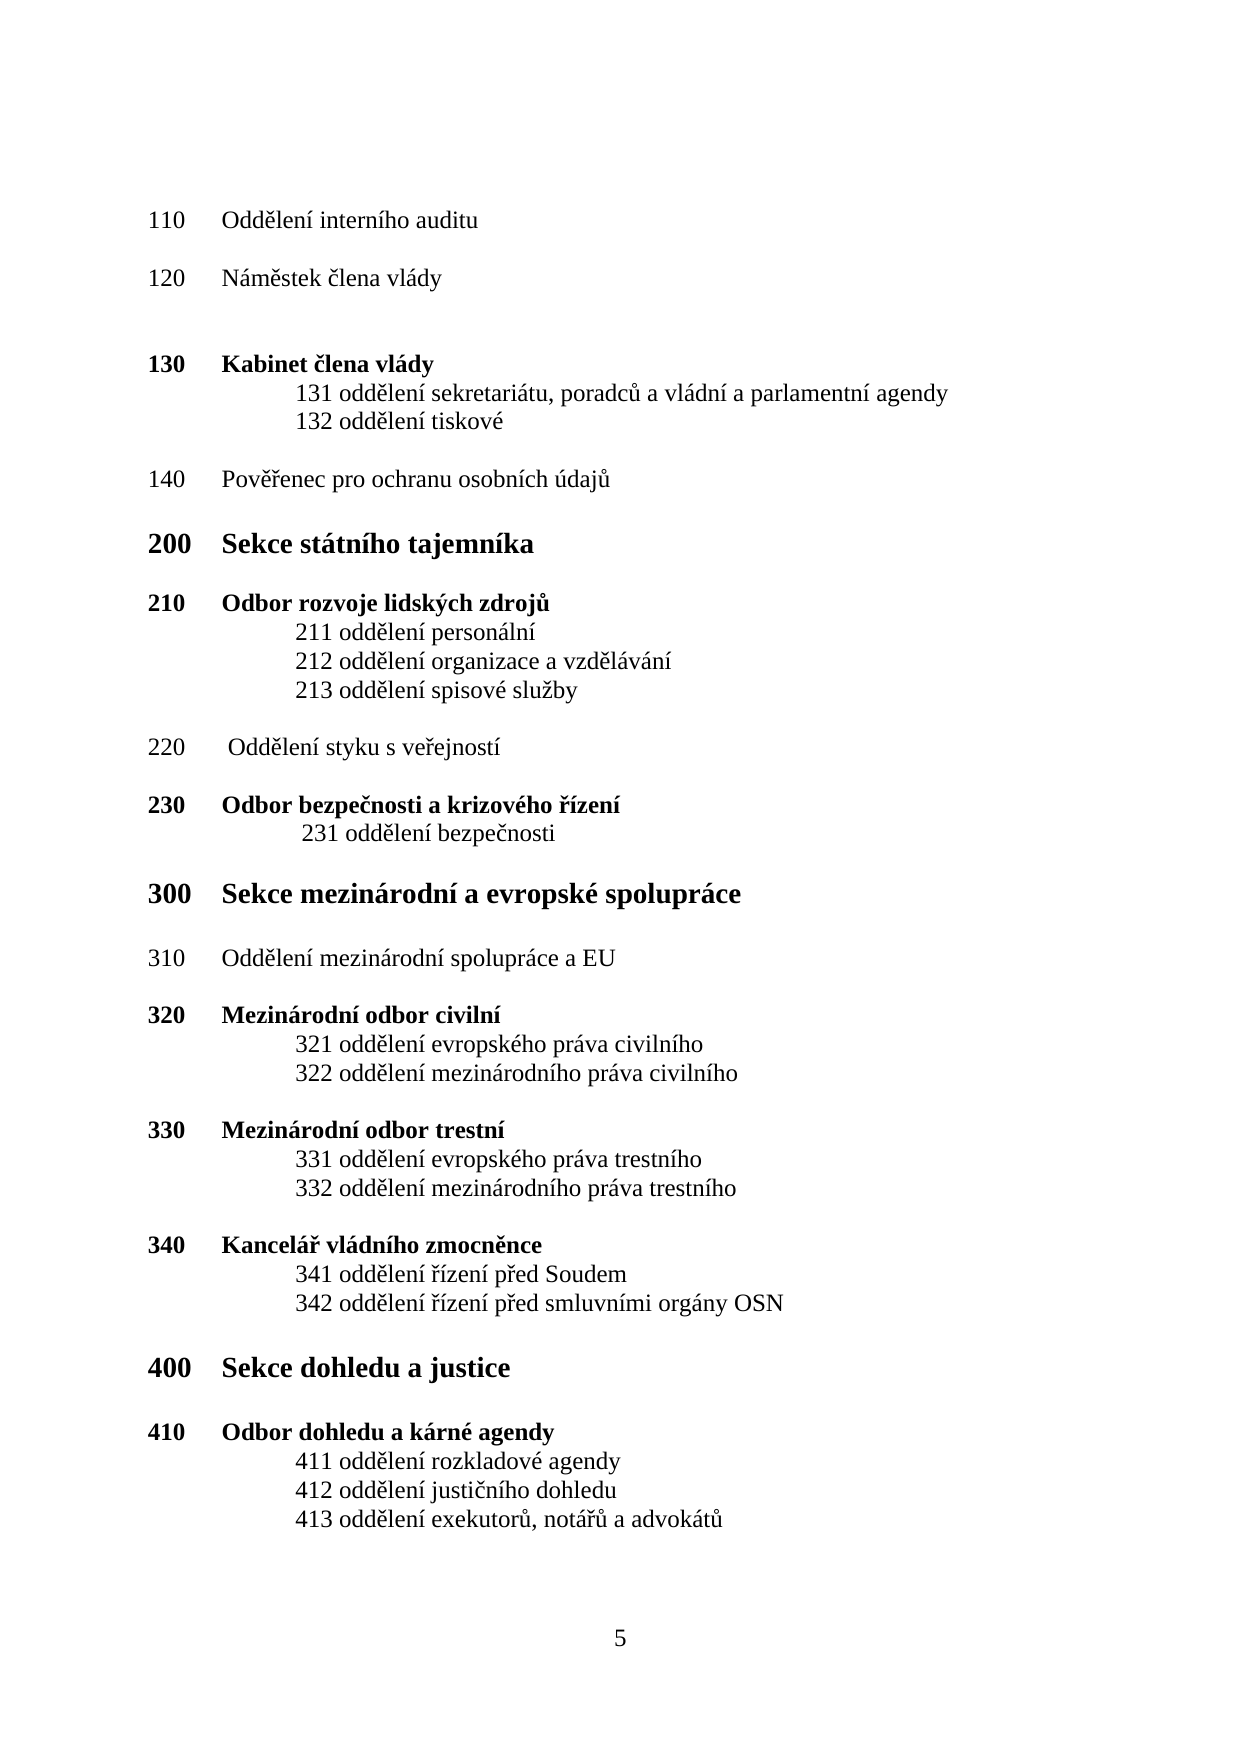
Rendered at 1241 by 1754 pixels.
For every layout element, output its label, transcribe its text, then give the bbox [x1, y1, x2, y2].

text 130 Kabinet člena vlády [148, 349, 1093, 378]
subtitle 210 Odbor rozvoje lidských zdrojů [148, 588, 1093, 617]
text 140 Pověřenec pro ochranu osobních údajů [148, 464, 1093, 493]
subtitle 410 Odbor dohledu a kárné agendy [148, 1417, 1093, 1446]
text 300 Sekce mezinárodní a evropské spolupráce [148, 876, 1093, 909]
text 120 Náměstek člena vlády [148, 263, 1093, 291]
text 413 oddělení exekutorů, notářů a advokátů [259, 1504, 1093, 1532]
text 213 oddělení spisové služby [186, 675, 1093, 703]
text 341 oddělení řízení před Soudem [260, 1259, 1093, 1288]
subtitle 220 Oddělení styku s veřejností [148, 732, 1093, 761]
text 412 oddělení justičního dohledu [259, 1475, 1093, 1504]
text 400 Sekce dohledu a justice [148, 1350, 1093, 1384]
text 340 Kancelář vládního zmocněnce [148, 1231, 1093, 1259]
text 110 Oddělení interního auditu [148, 205, 1093, 234]
text 132 oddělení tiskové [148, 406, 1093, 435]
text 342 oddělení řízení před smluvními orgány OSN [260, 1288, 1093, 1317]
subtitle 200 Sekce státního tajemníka [148, 526, 1093, 560]
text 331 oddělení evropského práva trestního [260, 1144, 1093, 1173]
text 330 Mezinárodní odbor trestní [148, 1116, 1093, 1144]
text 332 oddělení mezinárodního práva trestního [260, 1173, 1093, 1202]
text 211 oddělení personální [260, 617, 1093, 646]
text 322 oddělení mezinárodního práva civilního [260, 1058, 1093, 1087]
text 212 oddělení organizace a vzdělávání [186, 646, 1093, 675]
text 310 Oddělení mezinárodní spolupráce a EU [148, 943, 1093, 972]
text 320 Mezinárodní odbor civilní [148, 1001, 1093, 1029]
text 131 oddělení sekretariátu, poradců a vládní a parlamentní agendy [148, 378, 1093, 406]
text 321 oddělení evropského práva civilního [148, 1029, 1093, 1058]
text 411 oddělení rozkladové agendy [148, 1446, 1093, 1475]
text 231 oddělení bezpečnosti [259, 818, 1093, 847]
subtitle 230 Odbor bezpečnosti a krizového řízení [148, 790, 1093, 818]
